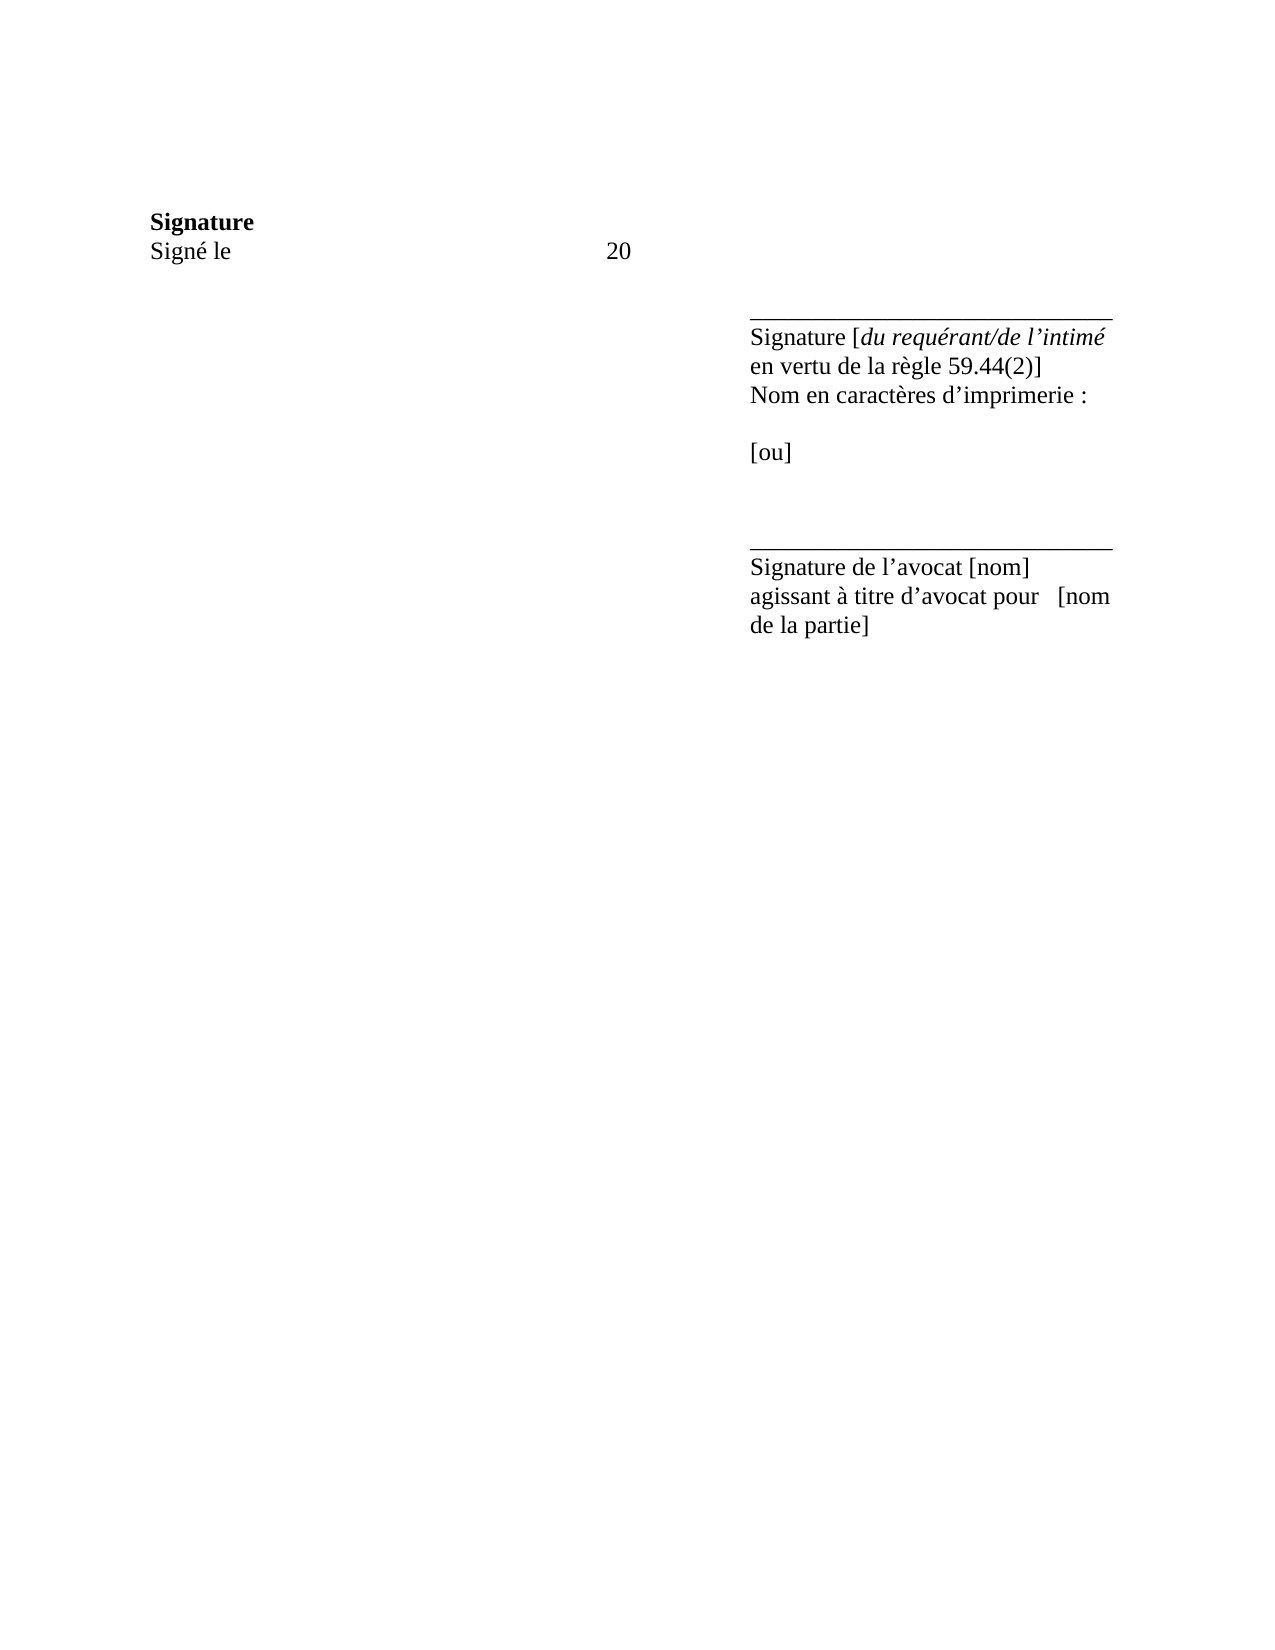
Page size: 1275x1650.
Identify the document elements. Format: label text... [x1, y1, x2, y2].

text Signature de l’avocat [nom] agissant à titre d’avocat pour [nom [675, 552, 1125, 610]
text _____________________________ [150, 294, 1125, 322]
text de la partie] [675, 610, 1125, 639]
text Signé le 20 [150, 236, 1125, 265]
text Signature [150, 207, 1125, 236]
text Nom en caractères d’imprimerie : [675, 380, 1125, 409]
text [ou] [150, 437, 1125, 466]
text _____________________________ [150, 524, 1125, 552]
text Signature [du requérant/de l’intimé en vertu de la règle 59.44(2)] [750, 322, 1125, 380]
